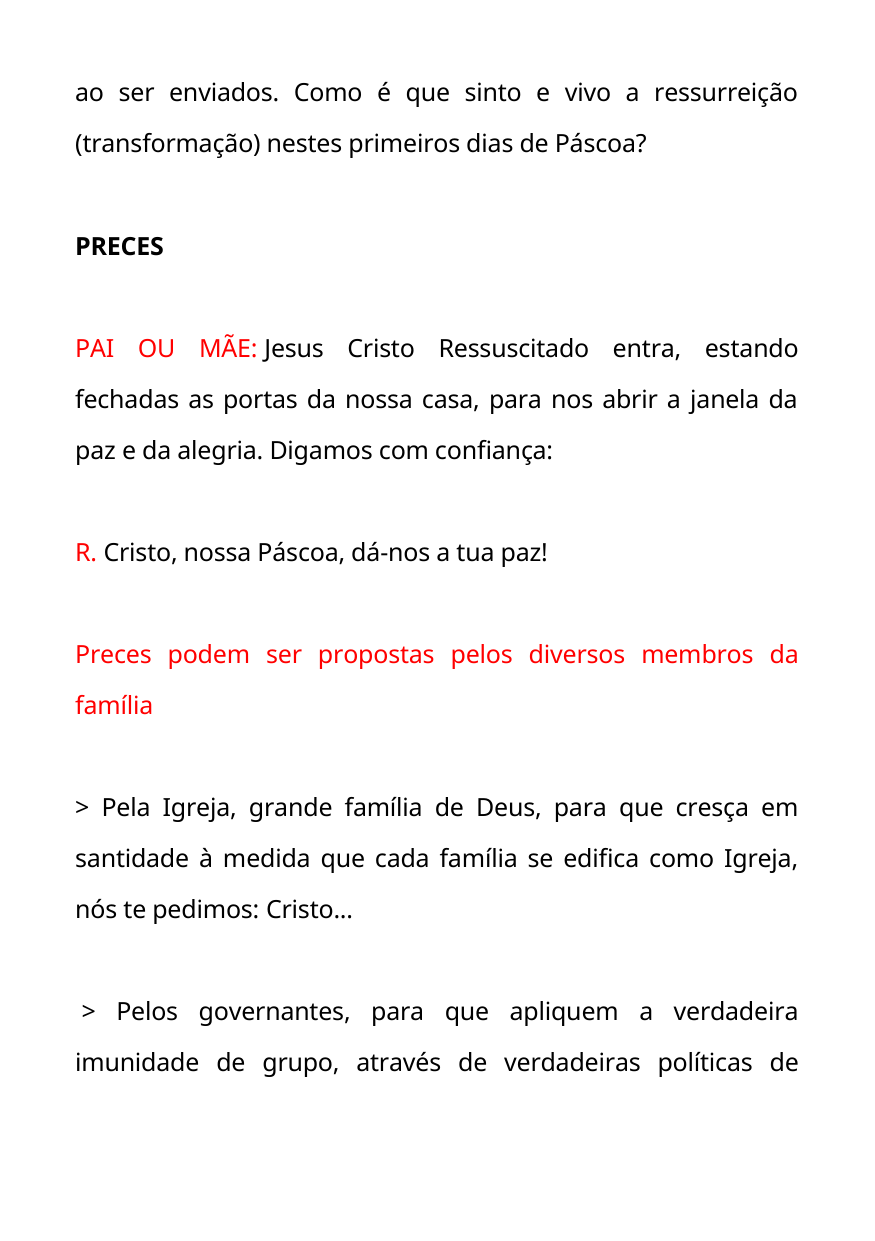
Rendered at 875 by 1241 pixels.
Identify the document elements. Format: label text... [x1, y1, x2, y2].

text PAI OU MÃE: Jesus Cristo Ressuscitado entra, estando fechadas as portas da nossa casa, para nos abrir a janela da paz e da alegria. Digamos com confiança: [75, 330, 799, 466]
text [75, 994, 799, 1079]
text > Pela Igreja, grande família de Deus, para que cresça em santidade à medida que cada família se edifica como Igreja, nós te pedimos: Cristo... [75, 789, 799, 926]
text R. Cristo, nossa Páscoa, dá-nos a tua paz! [75, 534, 799, 568]
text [75, 75, 799, 160]
text PRECES [75, 228, 799, 262]
text Preces podem ser propostas pelos diversos membros da família [75, 636, 799, 722]
